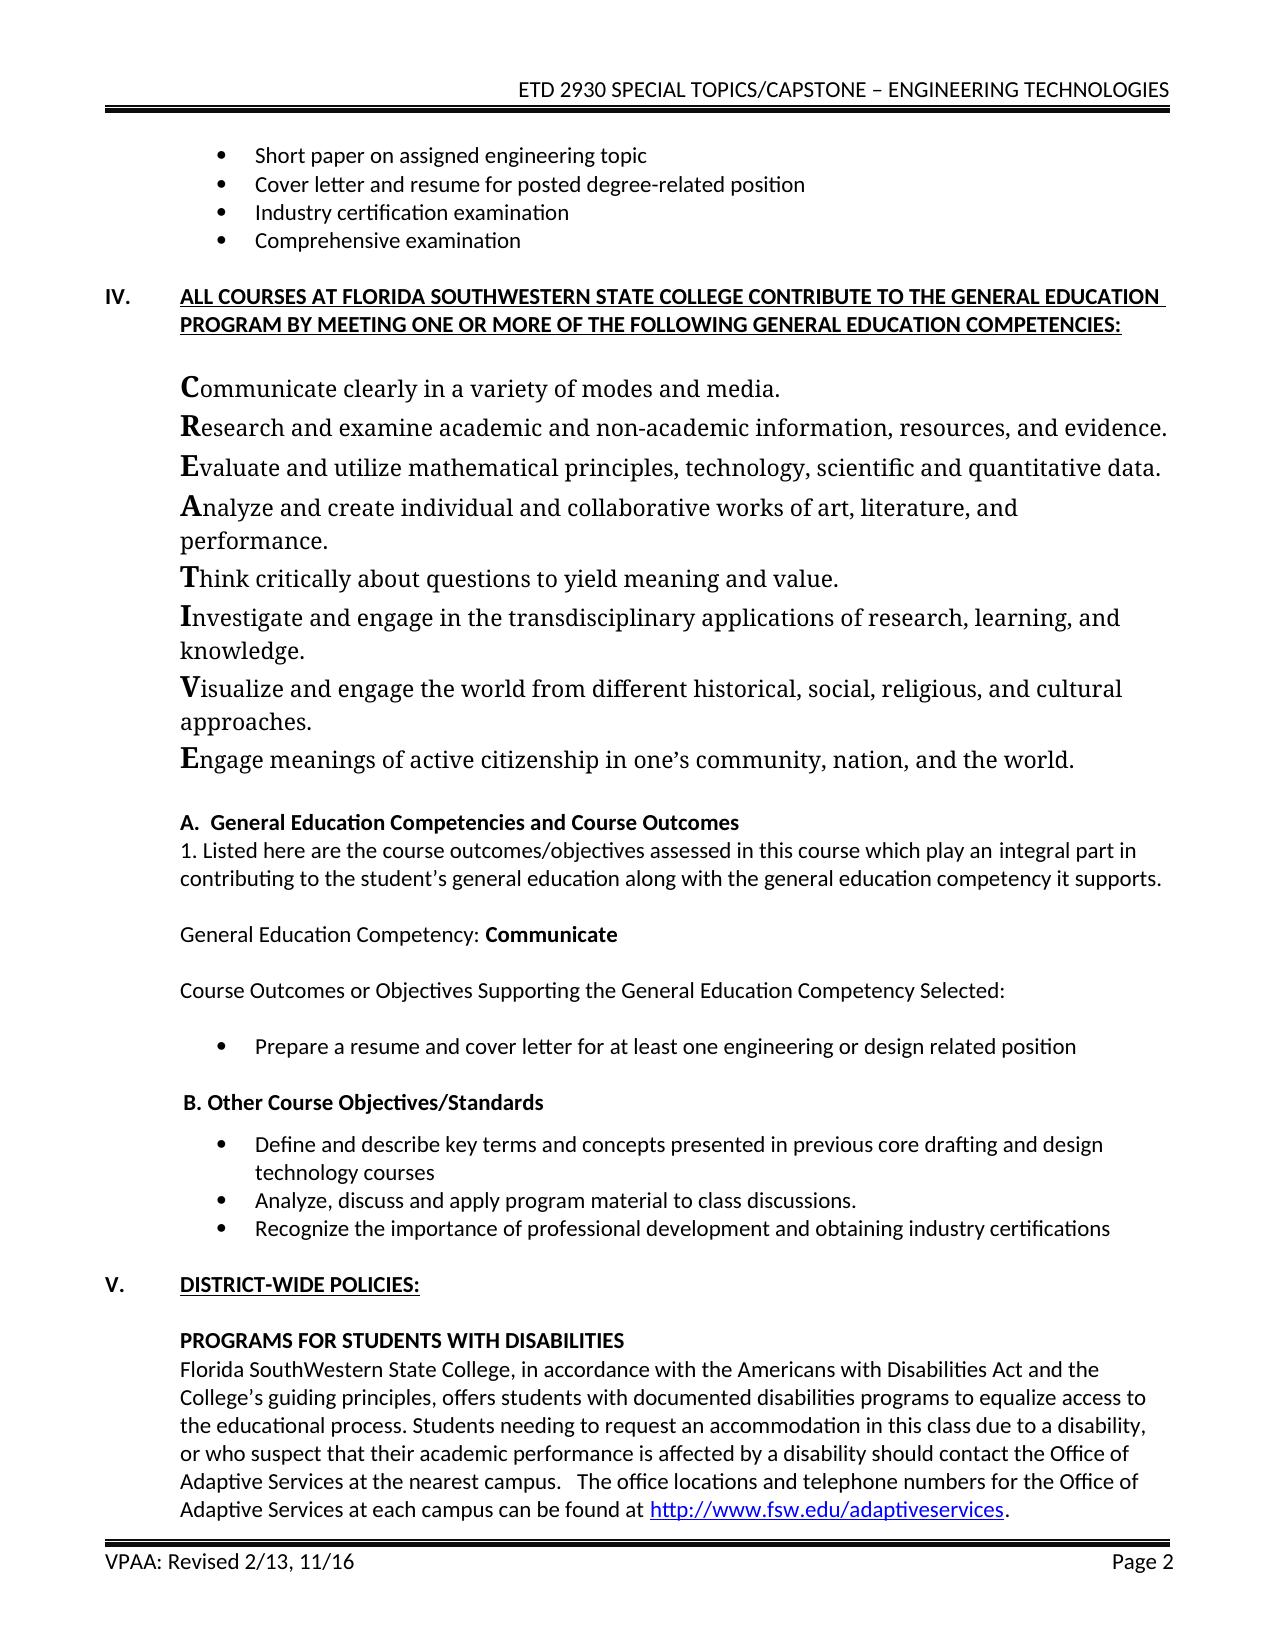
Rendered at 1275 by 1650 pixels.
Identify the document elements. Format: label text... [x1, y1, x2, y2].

text Investigate and engage in the transdisciplinary applications of research, learning, and knowledge. [180, 596, 1170, 666]
text B. Other Course Objectives/Standards [180, 1088, 1170, 1117]
list All courses at Florida SouthWestern State College contribute to the general education program by meeting one or more of the following general education competencies: [105, 282, 1170, 338]
list Analyze, discuss and apply program material to class discussions. [217, 1187, 1170, 1214]
list Prepare a resume and cover letter for at least one engineering or design related position [217, 1032, 1170, 1061]
text Florida SouthWestern State College, in accordance with the Americans with Disabilities Act and the College’s guiding principles, offers students with documented disabilities programs to equalize access to the educational process. Students needing to request an accommodation in this class due to a disability, or who suspect that their academic performance is affected by a disability should contact the Office of Adaptive Services at the nearest campus. The office locations and telephone numbers for the Office of Adaptive Services at each campus can be found at http://www.fsw.edu/adaptiveservices. [180, 1355, 1170, 1523]
text Analyze and create individual and collaborative works of art, literature, and performance. [180, 485, 1170, 556]
text A. General Education Competencies and Course Outcomes [105, 808, 1170, 836]
text 1. Listed here are the course outcomes/objectives assessed in this course which play an integral part in contributing to the student’s general education along with the general education competency it supports. [180, 836, 1170, 892]
list Industry certification examination [217, 198, 1170, 226]
text Think critically about questions to yield meaning and value. [180, 556, 1170, 596]
text Evaluate and utilize mathematical principles, technology, scientific and quantitative data. [180, 445, 1170, 485]
text Communicate clearly in a variety of modes and media. [180, 366, 1170, 406]
text Course Outcomes or Objectives Supporting the General Education Competency Selected: [105, 976, 1170, 1004]
list Recognize the importance of professional development and obtaining industry certifications [217, 1214, 1170, 1243]
text Programs for Students with Disabilities [180, 1327, 1170, 1355]
list Short paper on assigned engineering topic [217, 142, 1170, 170]
list Comprehensive examination [217, 226, 1170, 254]
list Define and describe key terms and concepts presented in previous core drafting and design technology courses [217, 1131, 1170, 1187]
text Research and examine academic and non-academic information, resources, and evidence. [180, 406, 1170, 445]
list DISTRICT-WIDE POLICIES: [105, 1271, 1170, 1299]
text Engage meanings of active citizenship in one’s community, nation, and the world. [180, 737, 1170, 777]
text Visualize and engage the world from different historical, social, religious, and cultural approaches. [180, 666, 1170, 737]
list Cover letter and resume for posted degree-related position [217, 170, 1170, 198]
text General Education Competency: Communicate [105, 920, 1170, 948]
